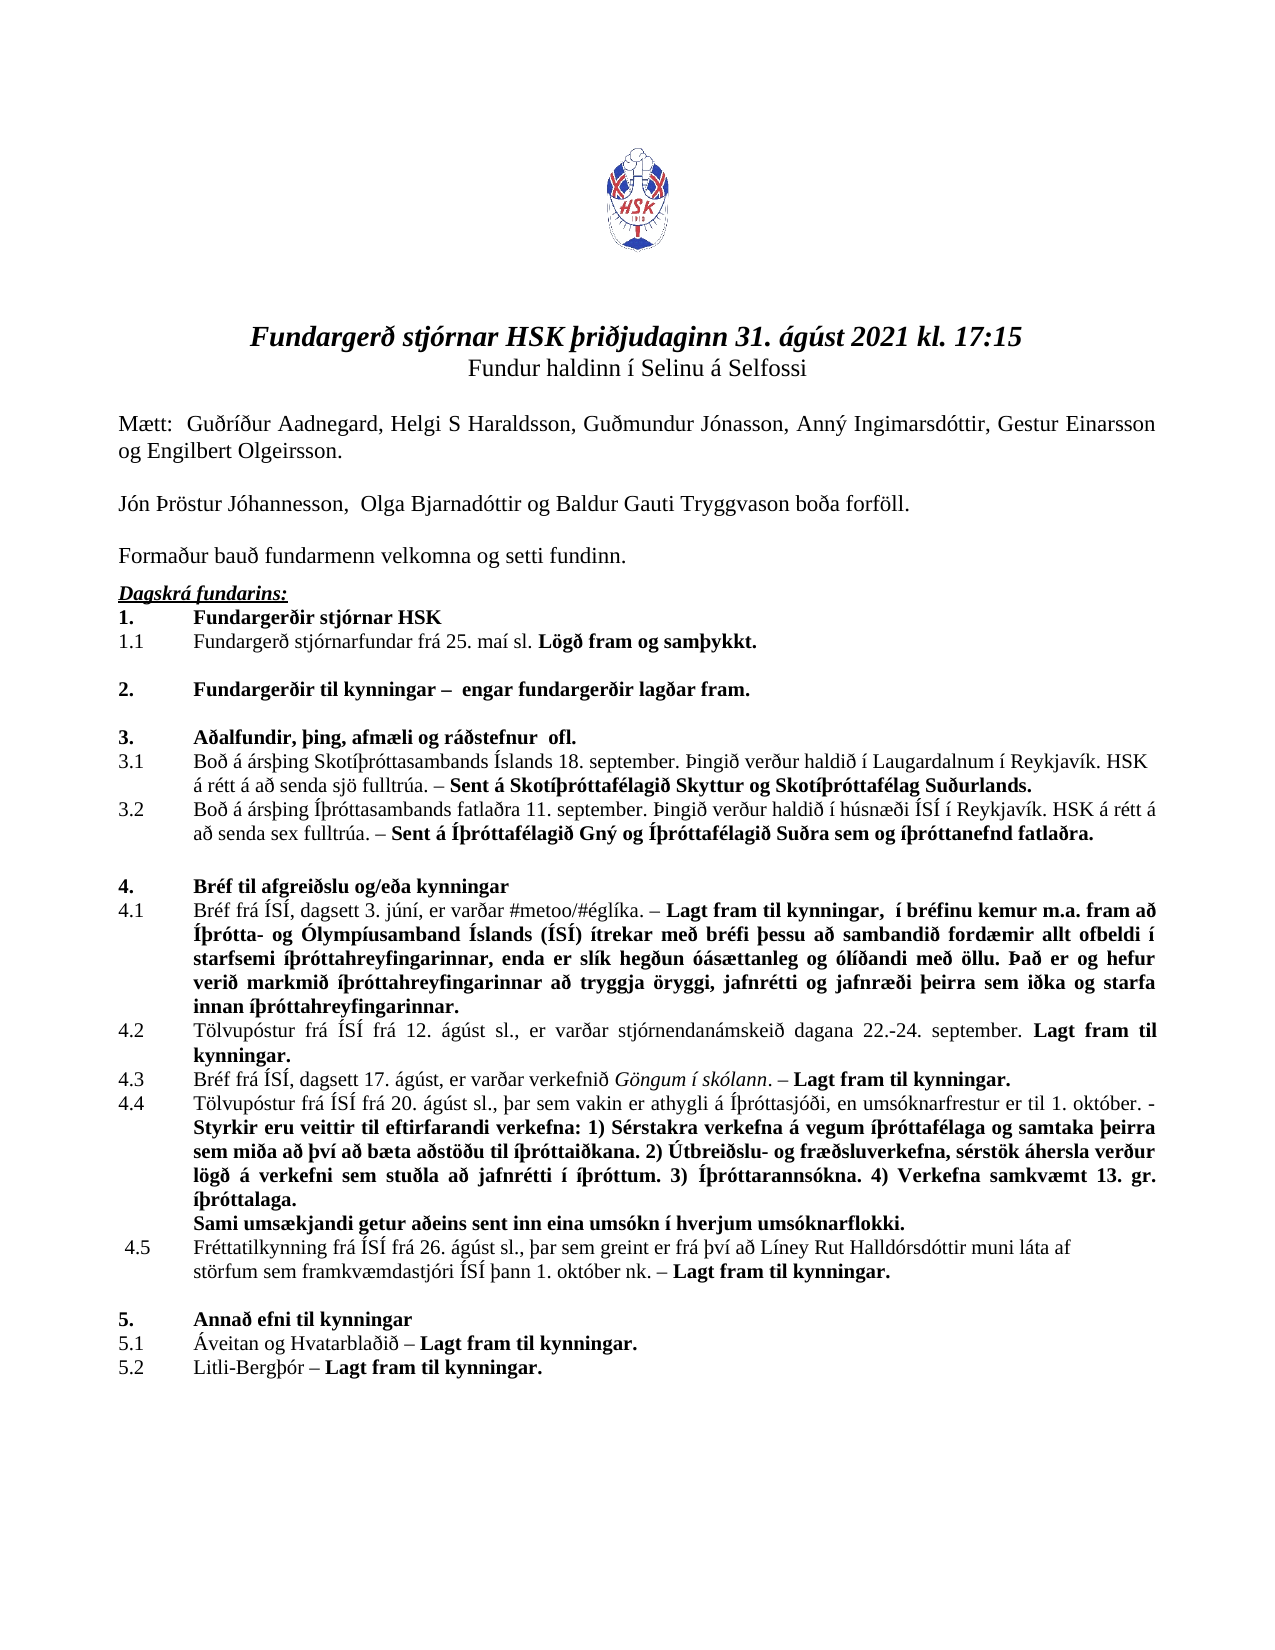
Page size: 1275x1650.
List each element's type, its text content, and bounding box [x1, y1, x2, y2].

text 3.2 Boð á ársþing Íþróttasambands fatlaðra 11. september. Þingið verður haldið í húsnæði ÍSÍ í Reykjavík. HSK á rétt á að senda sex fulltrúa. – Sent á Íþróttafélagið Gný og Íþróttafélagið Suðra sem og íþróttanefnd fatlaðra. [118, 797, 1157, 845]
text 5. Annað efni til kynningar [118, 1307, 1157, 1331]
text 4.4 Tölvupóstur frá ÍSÍ frá 20. ágúst sl., þar sem vakin er athygli á Íþróttasjóði, en umsóknarfrestur er til 1. október. - Styrkir eru veittir til eftirfarandi verkefna: 1) Sérstakra verkefna á vegum íþróttafélaga og samtaka þeirra sem miða að því að bæta aðstöðu til íþróttaiðkana. 2) Útbreiðslu- og fræðsluverkefna, sérstök áhersla verður lögð á verkefni sem stuðla að jafnrétti í íþróttum. 3) Íþróttarannsókna. 4) Verkefna samkvæmt 13. gr. íþróttalaga. [118, 1091, 1157, 1211]
text Sami umsækjandi getur aðeins sent inn eina umsókn í hverjum umsóknarflokki. [193, 1211, 1157, 1235]
text 4. Bréf til afgreiðslu og/eða kynningar [118, 874, 1157, 898]
text Fundargerð stjórnar HSK þriðjudaginn 31. ágúst 2021 kl. 17:15 [118, 319, 1157, 353]
text Mætt: Guðríður Aadnegard, Helgi S Haraldsson, Guðmundur Jónasson, Anný Ingimarsdóttir, Gestur Einarsson og Engilbert Olgeirsson. [118, 411, 1157, 463]
text 2. Fundargerðir til kynningar – engar fundargerðir lagðar fram. [118, 677, 1157, 701]
text Jón Þröstur Jóhannesson, Olga Bjarnadóttir og Baldur Gauti Tryggvason boða forföll. [118, 489, 1157, 516]
text 4.5 Fréttatilkynning frá ÍSÍ frá 26. ágúst sl., þar sem greint er frá því að Líney Rut Halldórsdóttir muni láta af [124, 1235, 1157, 1259]
text Dagskrá fundarins: [118, 581, 1157, 605]
text 4.1 Bréf frá ÍSÍ, dagsett 3. júní, er varðar #metoo/#églíka. – Lagt fram til kynningar, í bréfinu kemur m.a. fram að Íþrótta- og Ólympíusamband Íslands (ÍSÍ) ítrekar með bréfi þessu að sambandið fordæmir allt ofbeldi í starfsemi íþróttahreyfingarinnar, enda er slík hegðun óásættanleg og ólíðandi með öllu. Það er og hefur verið markmið íþróttahreyfingarinnar að tryggja öryggi, jafnrétti og jafnræði þeirra sem iðka og starfa innan íþróttahreyfingarinnar. [118, 898, 1157, 1018]
text 4.3 Bréf frá ÍSÍ, dagsett 17. ágúst, er varðar verkefnið Göngum í skólann. – Lagt fram til kynningar. [118, 1067, 1157, 1091]
text störfum sem framkvæmdastjóri ÍSÍ þann 1. október nk. – Lagt fram til kynningar. [124, 1259, 1157, 1283]
list Fundargerðir stjórnar HSK [118, 605, 1157, 629]
text 5.1 Áveitan og Hvatarblaðið – Lagt fram til kynningar. [118, 1331, 1157, 1355]
text 5.2 Litli-Bergþór – Lagt fram til kynningar. [118, 1355, 1157, 1379]
text Formaður bauð fundarmenn velkomna og setti fundinn. [118, 542, 1157, 569]
text 3.1 Boð á ársþing Skotíþróttasambands Íslands 18. september. Þingið verður haldið í Laugardalnum í Reykjavík. HSK á rétt á að senda sjö fulltrúa. – Sent á Skotíþróttafélagið Skyttur og Skotíþróttafélag Suðurlands. [118, 749, 1157, 797]
text Fundur haldinn í Selinu á Selfossi [118, 353, 1157, 382]
picture [606, 147, 669, 253]
text 1.1 Fundargerð stjórnarfundar frá 25. maí sl. Lögð fram og samþykkt. [118, 629, 1157, 653]
text 4.2 Tölvupóstur frá ÍSÍ frá 12. ágúst sl., er varðar stjórnendanámskeið dagana 22.-24. september. Lagt fram til kynningar. [118, 1018, 1157, 1067]
text 3. Aðalfundir, þing, afmæli og ráðstefnur ofl. [118, 725, 1157, 749]
